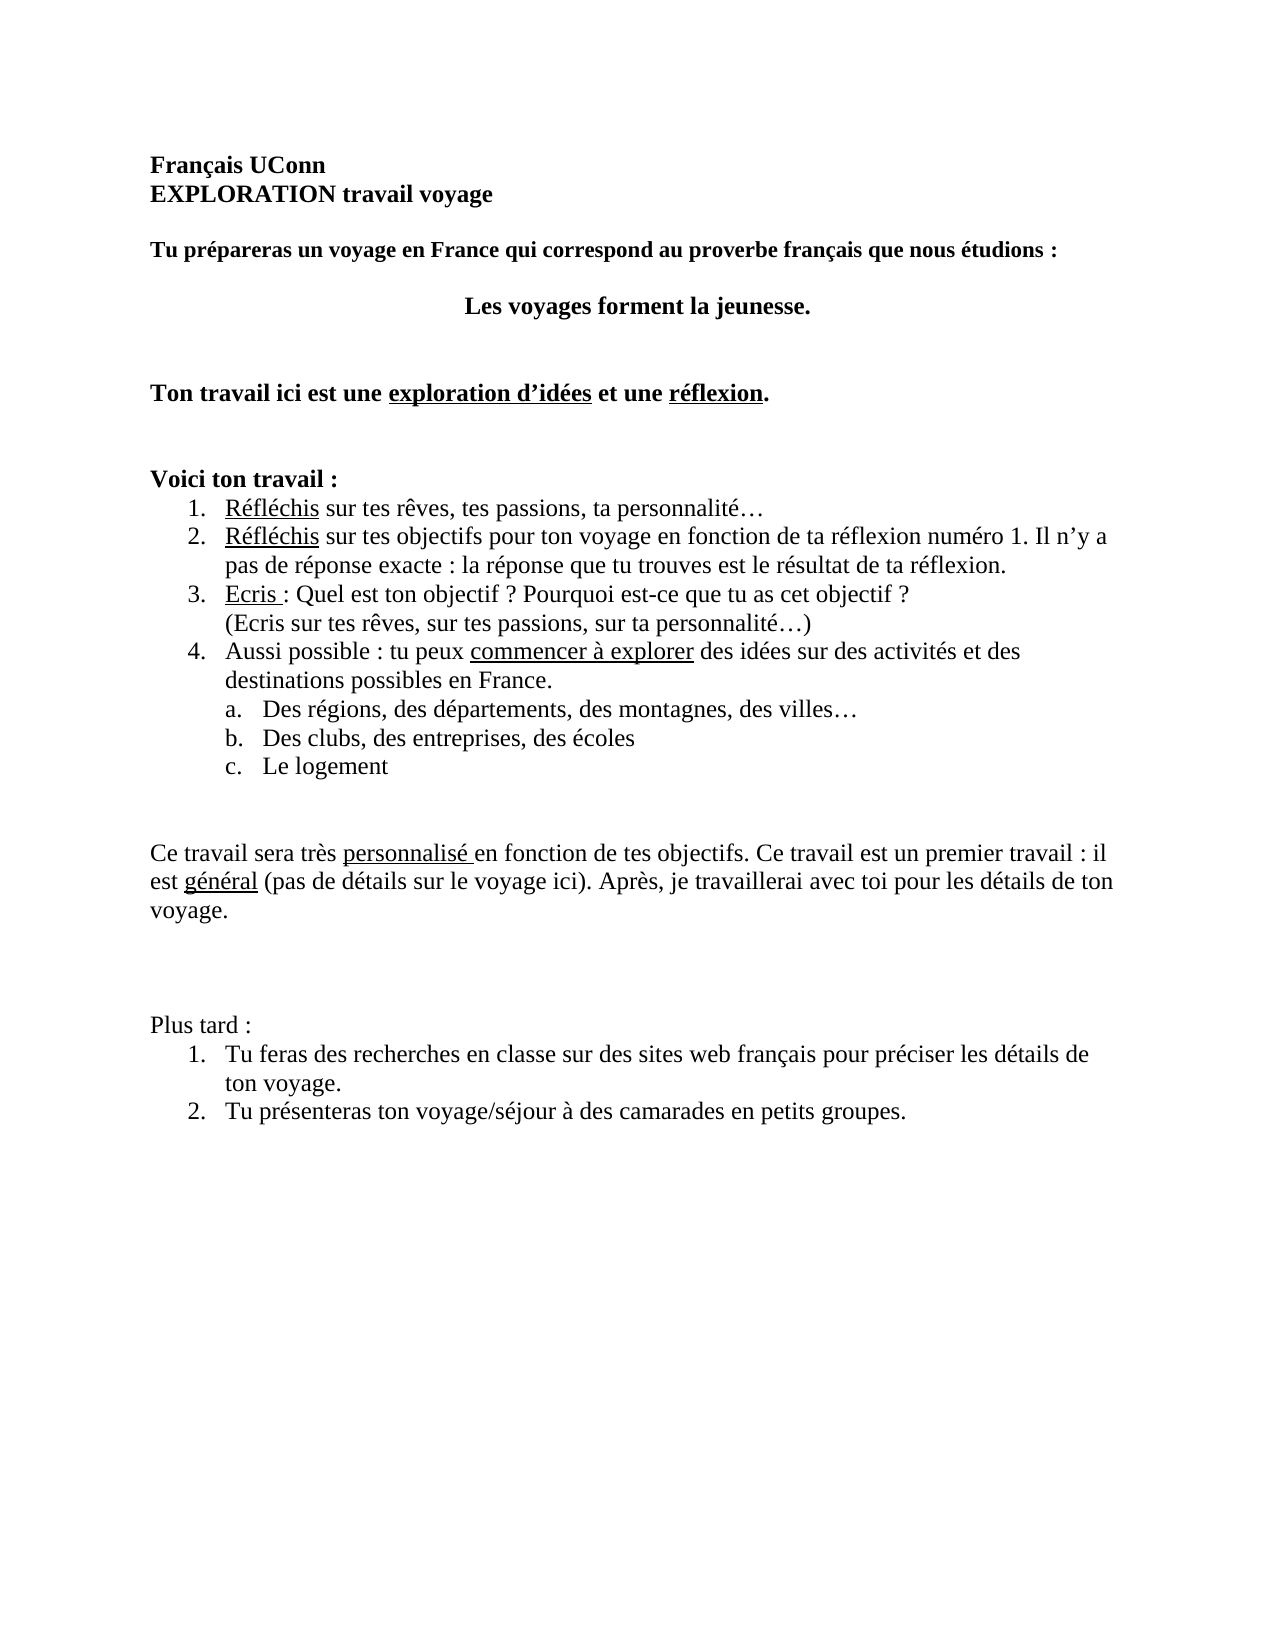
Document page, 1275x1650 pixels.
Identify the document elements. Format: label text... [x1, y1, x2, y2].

text Ce travail sera très personnalisé en fonction de tes objectifs. Ce travail est un premier travail : il est général (pas de détails sur le voyage ici). Après, je travaillerai avec toi pour les détails de ton voyage. [150, 838, 1125, 924]
list Des clubs, des entreprises, des écoles [225, 723, 1125, 751]
list Ecris : Quel est ton objectif ? Pourquoi est-ce que tu as cet objectif ? [187, 579, 1125, 608]
text EXPLORATION travail voyage [150, 179, 1125, 207]
text Tu prépareras un voyage en France qui correspond au proverbe français que nous étudions : [150, 236, 1125, 263]
list Tu feras des recherches en classe sur des sites web français pour préciser les détails de ton voyage. [187, 1039, 1125, 1096]
text Les voyages forment la jeunesse. [150, 291, 1125, 320]
list Réfléchis sur tes objectifs pour ton voyage en fonction de ta réflexion numéro 1. Il n’y a pas de réponse exacte : la réponse que tu trouves est le résultat de ta réflexion. [187, 521, 1125, 579]
list Des régions, des départements, des montagnes, des villes… [225, 694, 1125, 723]
list Le logement [225, 751, 1125, 780]
list Aussi possible : tu peux commencer à explorer des idées sur des activités et des destinations possibles en France. [187, 636, 1125, 694]
text Plus tard : [150, 1010, 1125, 1039]
list Tu présenteras ton voyage/séjour à des camarades en petits groupes. [187, 1096, 1125, 1125]
text Voici ton travail : [150, 464, 1125, 493]
text Ton travail ici est une exploration d’idées et une réflexion. [150, 378, 1125, 406]
list Réfléchis sur tes rêves, tes passions, ta personnalité… [187, 493, 1125, 521]
list (Ecris sur tes rêves, sur tes passions, sur ta personnalité…) [225, 608, 1125, 636]
text Français UConn [150, 150, 1125, 179]
